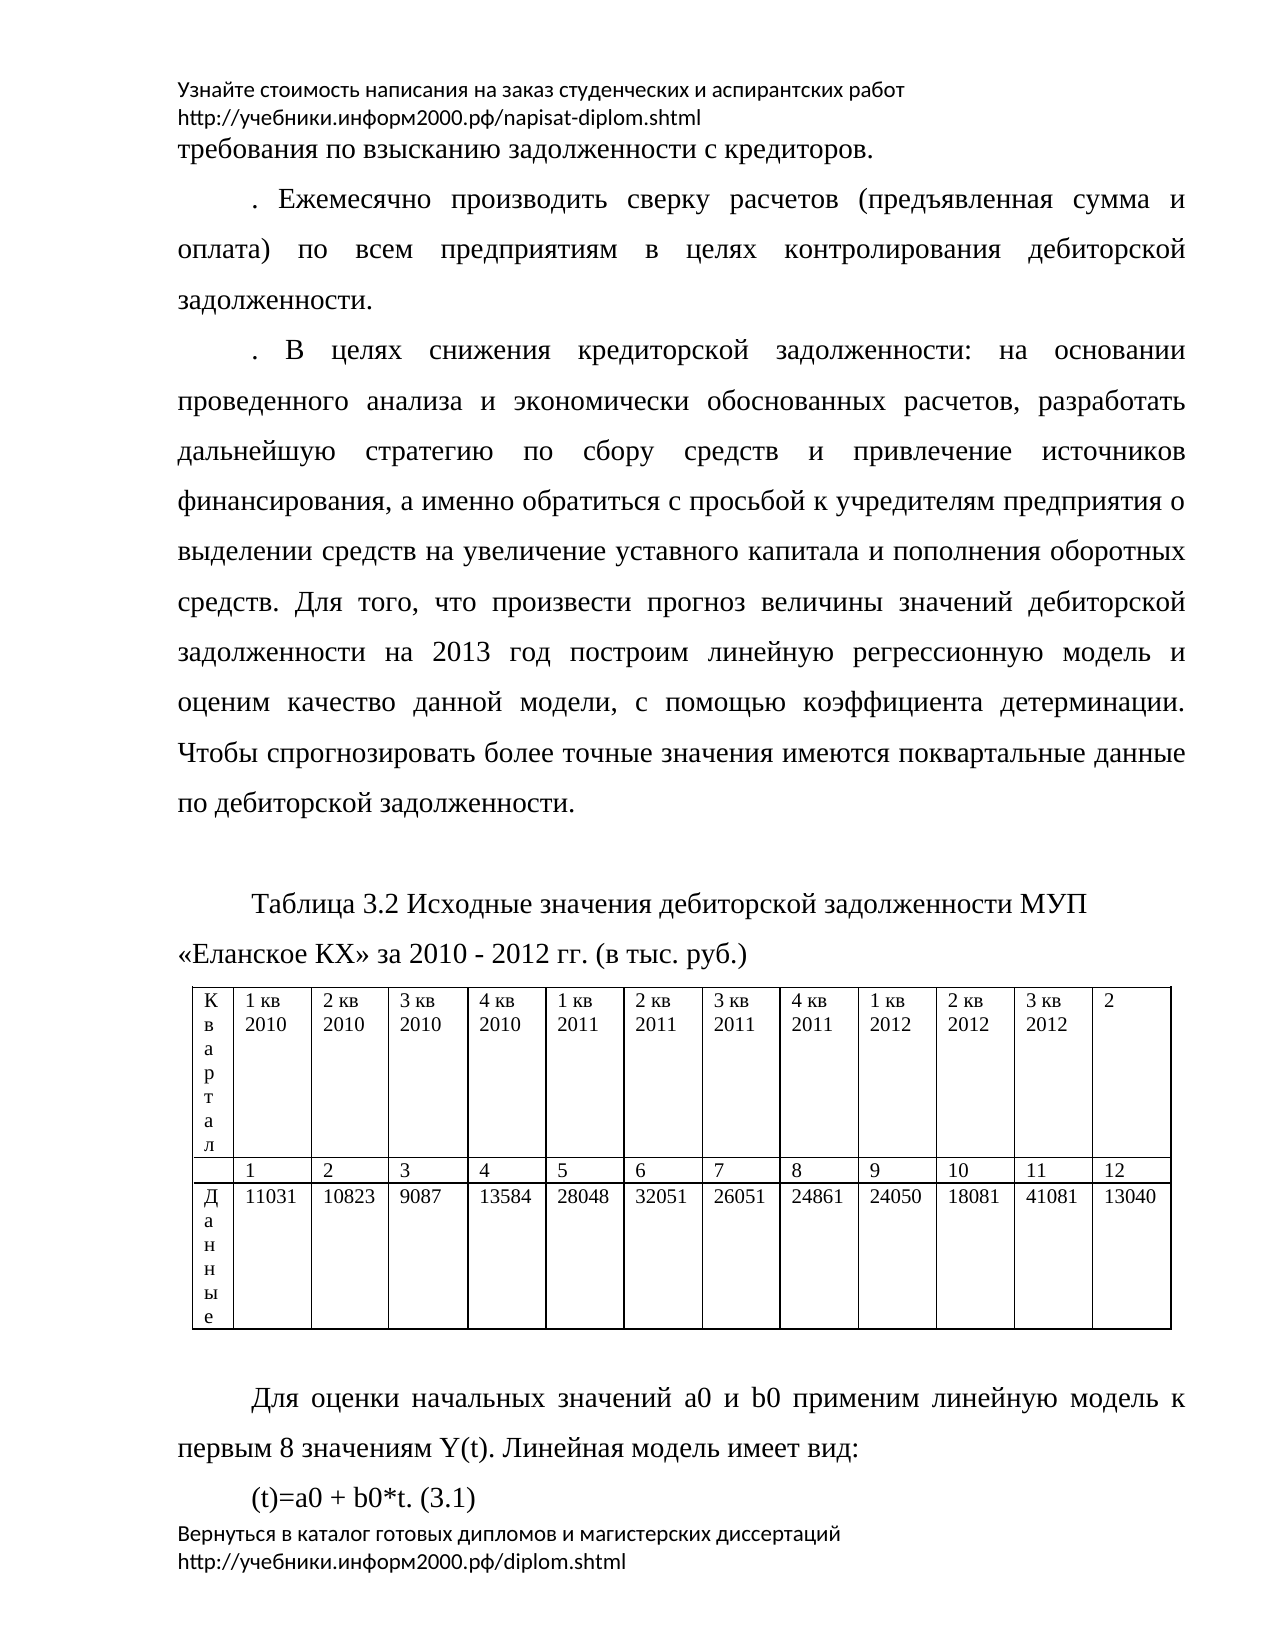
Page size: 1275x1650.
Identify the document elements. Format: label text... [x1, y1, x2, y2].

table_cell 12 [1093, 1158, 1170, 1182]
table_header 1 кв 2010 [234, 988, 311, 1156]
table_header 4 кв 2010 [469, 988, 545, 1156]
table_cell 1 [234, 1158, 311, 1182]
table_cell 9087 [389, 1184, 467, 1328]
table_cell 18081 [937, 1184, 1014, 1328]
text (t)=a0 + b0*t. (3.1) [177, 1480, 1186, 1514]
table_header 2 кв 2012 [937, 988, 1014, 1156]
table_cell 10823 [312, 1184, 388, 1328]
table_header Квартал [193, 988, 233, 1156]
table_cell 28048 [547, 1184, 623, 1328]
table_cell 13584 [469, 1184, 545, 1328]
table_header 4 кв 2011 [781, 988, 858, 1156]
table_header 2 [1093, 988, 1170, 1156]
table_cell 11 [1015, 1158, 1092, 1182]
table_cell 6 [625, 1158, 702, 1182]
table_cell 10 [937, 1158, 1014, 1182]
table_cell 26051 [703, 1184, 779, 1328]
table_header 3 кв 2011 [703, 988, 779, 1156]
table_cell 32051 [625, 1184, 702, 1328]
table_header 1 кв 2011 [547, 988, 623, 1156]
table_cell [193, 1158, 233, 1182]
table_header 2 кв 2010 [312, 988, 388, 1156]
table_header 3 кв 2010 [389, 988, 467, 1156]
table_cell 7 [703, 1158, 779, 1182]
text . Ежемесячно производить сверку расчетов (предъявленная сумма и оплата) по всем предприятиям в целях контролирования дебиторской задолженности. [177, 181, 1186, 316]
table_cell 4 [469, 1158, 545, 1182]
table_header 1 кв 2012 [859, 988, 936, 1156]
table_cell 2 [312, 1158, 388, 1182]
table_cell 3 [389, 1158, 467, 1182]
table_cell 24050 [859, 1184, 936, 1328]
table_cell 9 [859, 1158, 936, 1182]
table_cell 11031 [234, 1184, 311, 1328]
table_cell 13040 [1093, 1184, 1170, 1328]
table_cell Данные [193, 1183, 233, 1328]
table_cell 41081 [1015, 1184, 1092, 1328]
table_header 2 кв 2011 [625, 988, 702, 1156]
table_header 3 кв 2012 [1015, 988, 1092, 1156]
table_cell 5 [547, 1158, 623, 1182]
table_cell 24861 [781, 1184, 858, 1328]
text Таблица 3.2 Исходные значения дебиторской задолженности МУП «Еланское КХ» за 2010 - 2012 гг. (в тыс. руб.) [177, 886, 1186, 969]
text Для оценки начальных значений a0 и b0 применим линейную модель к первым 8 значениям Y(t). Линейная модель имеет вид: [177, 1380, 1186, 1464]
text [177, 131, 1186, 164]
text . В целях снижения кредиторской задолженности: на основании проведенного анализа и экономически обоснованных расчетов, разработать дальнейшую стратегию по сбору средств и привлечение источников финансирования, а именно обратиться с просьбой к учредителям предприятия о выделении средств на увеличение уставного капитала и пополнения оборотных средств. Для того, что произвести прогноз величины значений дебиторской задолженности на 2013 год построим линейную регрессионную модель и оценим качество данной модели, с помощью коэффициента детерминации. Чтобы спрогнозировать более точные значения имеются поквартальные данные по дебиторской задолженности. [177, 332, 1186, 819]
table_cell 8 [781, 1158, 858, 1182]
